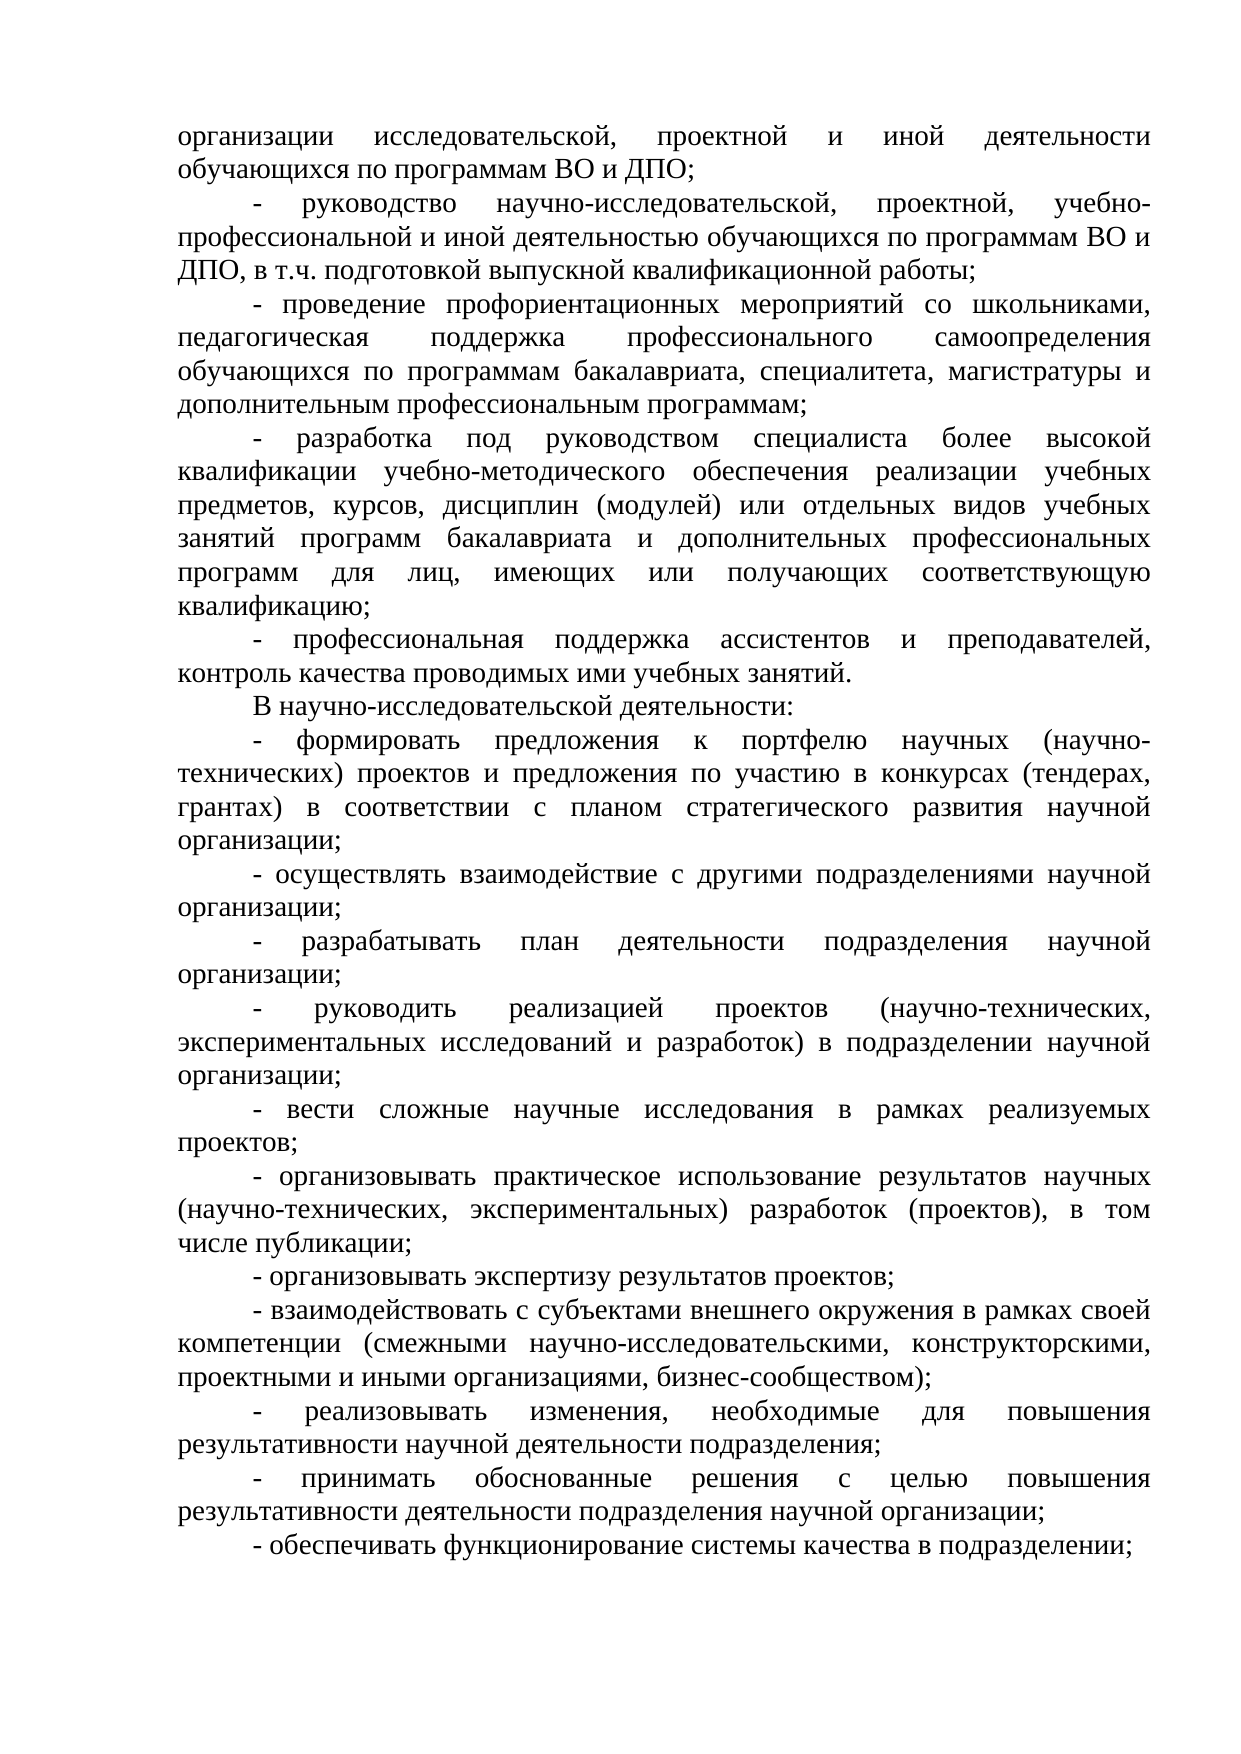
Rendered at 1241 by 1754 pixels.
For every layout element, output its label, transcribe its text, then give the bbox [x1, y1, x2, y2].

text - разрабатывать план деятельности подразделения научной организации; [177, 923, 1152, 990]
text - проведение профориентационных мероприятий со школьниками, педагогическая поддержка профессионального самоопределения обучающихся по программам бакалавриата, специалитета, магистратуры и дополнительным профессиональным программам; [177, 286, 1152, 420]
text - обеспечивать функционирование системы качества в подразделении; [177, 1527, 1152, 1560]
text - руководить реализацией проектов (научно-технических, экспериментальных исследований и разработок) в подразделении научной организации; [177, 990, 1152, 1091]
text - организовывать экспертизу результатов проектов; [177, 1258, 1152, 1292]
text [177, 118, 1152, 185]
text - разработка под руководством специалиста более высокой квалификации учебно-методического обеспечения реализации учебных предметов, курсов, дисциплин (модулей) или отдельных видов учебных занятий программ бакалавриата и дополнительных профессиональных программ для лиц, имеющих или получающих соответствующую квалификацию; [177, 420, 1152, 621]
text - вести сложные научные исследования в рамках реализуемых проектов; [177, 1091, 1152, 1158]
text - формировать предложения к портфелю научных (научно-технических) проектов и предложения по участию в конкурсах (тендерах, грантах) в соответствии с планом стратегического развития научной организации; [177, 722, 1152, 856]
text - взаимодействовать с субъектами внешнего окружения в рамках своей компетенции (смежными научно-исследовательскими, конструкторскими, проектными и иными организациями, бизнес-сообществом); [177, 1292, 1152, 1393]
text - реализовывать изменения, необходимые для повышения результативности научной деятельности подразделения; [177, 1393, 1152, 1460]
text - организовывать практическое использование результатов научных (научно-технических, экспериментальных) разработок (проектов), в том числе публикации; [177, 1158, 1152, 1258]
text В научно-исследовательской деятельности: [177, 688, 1152, 722]
text - профессиональная поддержка ассистентов и преподавателей, контроль качества проводимых ими учебных занятий. [177, 621, 1152, 688]
text - осуществлять взаимодействие с другими подразделениями научной организации; [177, 856, 1152, 923]
text - принимать обоснованные решения с целью повышения результативности деятельности подразделения научной организации; [177, 1460, 1152, 1527]
text - руководство научно-исследовательской, проектной, учебно-профессиональной и иной деятельностью обучающихся по программам ВО и ДПО, в т.ч. подготовкой выпускной квалификационной работы; [177, 185, 1152, 286]
